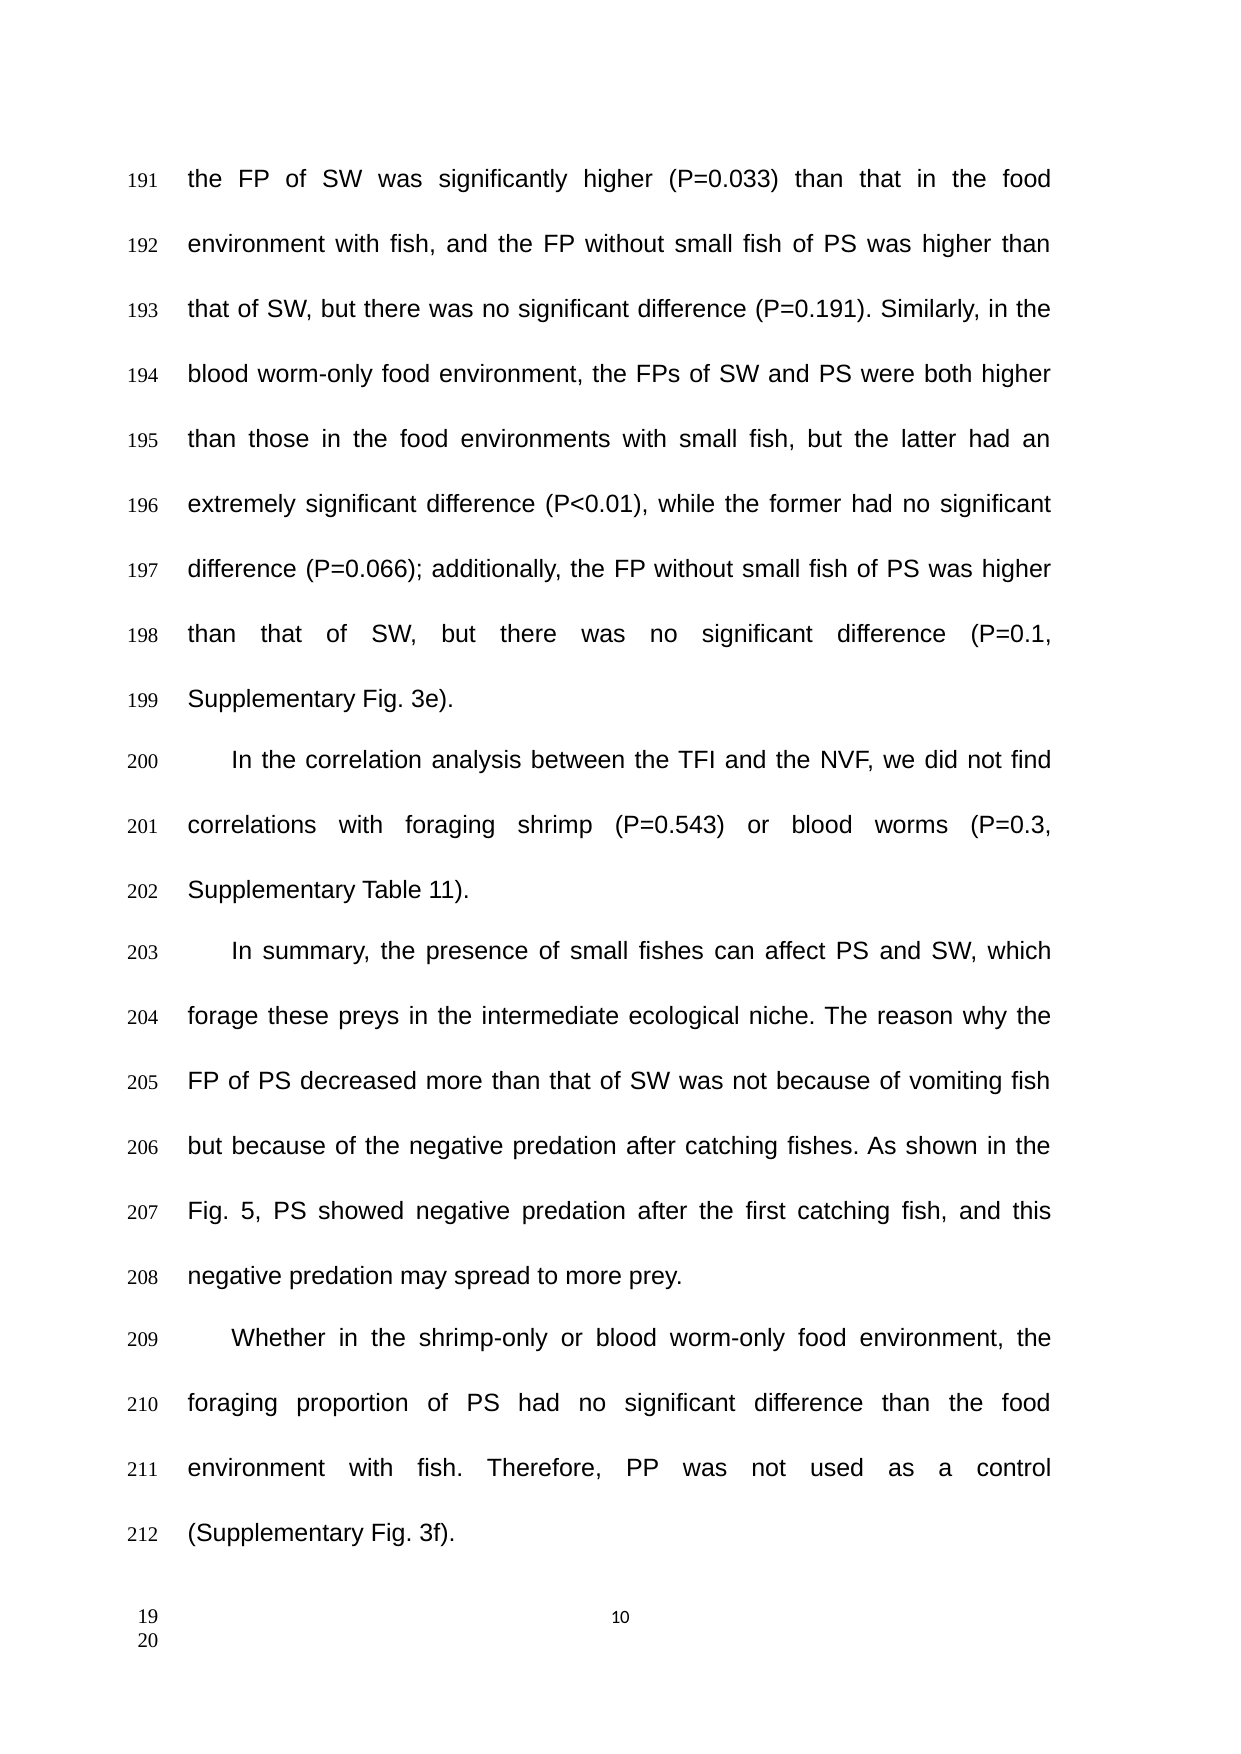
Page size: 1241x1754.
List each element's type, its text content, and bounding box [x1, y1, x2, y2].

text In the correlation analysis between the TFI and the NVF, we did not find correlations with foraging shrimp (P=0.543) or blood worms (P=0.3, Supplementary Table 11). [187, 743, 1053, 906]
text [187, 162, 1053, 714]
text In summary, the presence of small fishes can affect PS and SW, which forage these preys in the intermediate ecological niche. The reason why the FP of PS decreased more than that of SW was not because of vomiting fish but because of the negative predation after catching fishes. As shown in the Fig. 5, PS showed negative predation after the first catching fish, and this negative predation may spread to more prey. [187, 934, 1053, 1292]
text Whether in the shrimp-only or blood worm-only food environment, the foraging proportion of PS had no significant difference than the food environment with fish. Therefore, PP was not used as a control (Supplementary Fig. 3f). [187, 1321, 1053, 1548]
